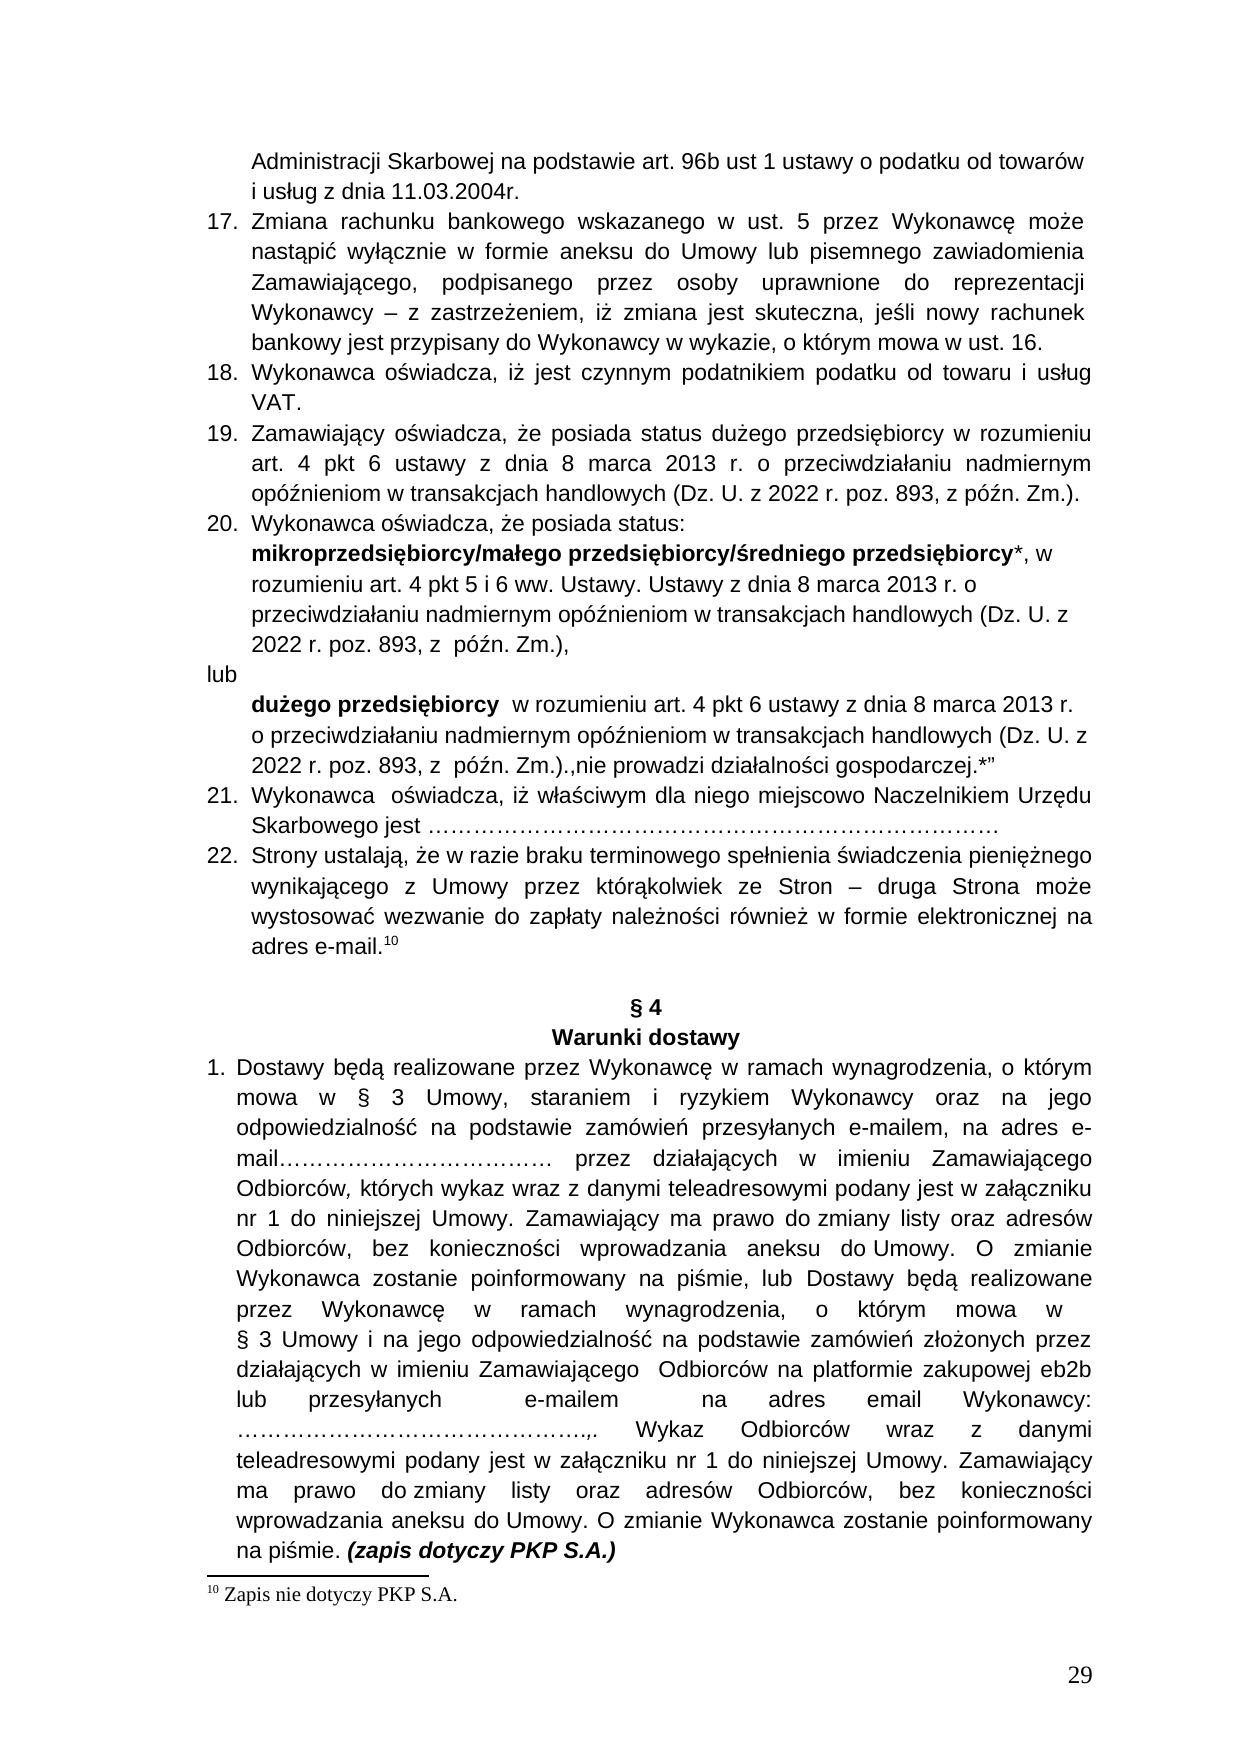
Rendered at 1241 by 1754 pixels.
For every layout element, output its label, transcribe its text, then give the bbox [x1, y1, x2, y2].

list dużego przedsiębiorcy w rozumieniu art. 4 pkt 6 ustawy z dnia 8 marca 2013 r. o przeciwdziałaniu nadmiernym opóźnieniom w transakcjach handlowych (Dz. U. z 2022 r. poz. 893, z późn. Zm.).,nie prowadzi działalności gospodarczej.*” [251, 691, 1093, 778]
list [207, 148, 1085, 204]
list Strony ustalają, że w razie braku terminowego spełnienia świadczenia pieniężnego wynikającego z Umowy przez którąkolwiek ze Stron – druga Strona może wystosować wezwanie do zapłaty należności również w formie elektronicznej na adres e-mail. [207, 842, 1093, 959]
text lub [207, 661, 1093, 687]
text Warunki dostawy [207, 1024, 1085, 1050]
text §4 [207, 993, 1085, 1020]
list Zmiana rachunku bankowego wskazanego w ust. 5 przez Wykonawcę może nastąpić wyłącznie w formie aneksu do Umowy lub pisemnego zawiadomienia Zamawiającego, podpisanego przez osoby uprawnione do reprezentacji Wykonawcy – z zastrzeżeniem, iż zmiana jest skuteczna, jeśli nowy rachunek bankowy jest przypisany do Wykonawcy w wykazie, o którym mowa w ust. 16. [207, 208, 1085, 355]
list Wykonawca oświadcza, iż właściwym dla niego miejscowo Naczelnikiem Urzędu Skarbowego jest ………………………………………………………………… [207, 782, 1093, 838]
list Wykonawca oświadcza, iż jest czynnym podatnikiem podatku od towaru i usług VAT. [207, 359, 1093, 416]
list Zamawiający oświadcza, że posiada status dużego przedsiębiorcy w rozumieniu art. 4 pkt 6 ustawy z dnia 8 marca 2013 r. o przeciwdziałaniu nadmiernym opóźnieniom w transakcjach handlowych (Dz. U. z 2022 r. poz. 893, z późn. Zm.). [207, 419, 1093, 506]
list Wykonawca oświadcza, że posiada status: [207, 510, 1093, 536]
list Dostawy będą realizowane przez Wykonawcę w ramach wynagrodzenia, o którym mowa w § 3 Umowy, staraniem i ryzykiem Wykonawcy oraz na jego odpowiedzialność na podstawie zamówień przesyłanych e-mailem, na adres e-mail……………………………… przez działających w imieniu Zamawiającego Odbiorców, których wykaz wraz z danymi teleadresowymi podany jest w załączniku nr 1 do niniejszej Umowy. Zamawiający ma prawo do zmiany listy oraz adresów Odbiorców, bez konieczności wprowadzania aneksu do Umowy. O zmianie Wykonawca zostanie poinformowany na piśmie, lub Dostawy będą realizowane przez Wykonawcę w ramach wynagrodzenia, o którym mowa w § 3 Umowy i na jego odpowiedzialność na podstawie zamówień złożonych przez działających w imieniu Zamawiającego Odbiorców na platformie zakupowej eb2b lub przesyłanych e-mailem na adres email Wykonawcy:……………………………………….,. Wykaz Odbiorców wraz z danymi teleadresowymi podany jest w załączniku nr 1 do niniejszej Umowy. Zamawiający ma prawo do zmiany listy oraz adresów Odbiorców, bez konieczności wprowadzania aneksu do Umowy. O zmianie Wykonawca zostanie poinformowany na piśmie. (zapis dotyczy PKP S.A.) [207, 1054, 1093, 1563]
list mikroprzedsiębiorcy/małego przedsiębiorcy/średniego przedsiębiorcy*, w rozumieniu art. 4 pkt 5 i 6 ww. Ustawy. Ustawy z dnia 8 marca 2013 r. o przeciwdziałaniu nadmiernym opóźnieniom w transakcjach handlowych (Dz. U. z 2022 r. poz. 893, z późn. Zm.), [251, 540, 1093, 657]
